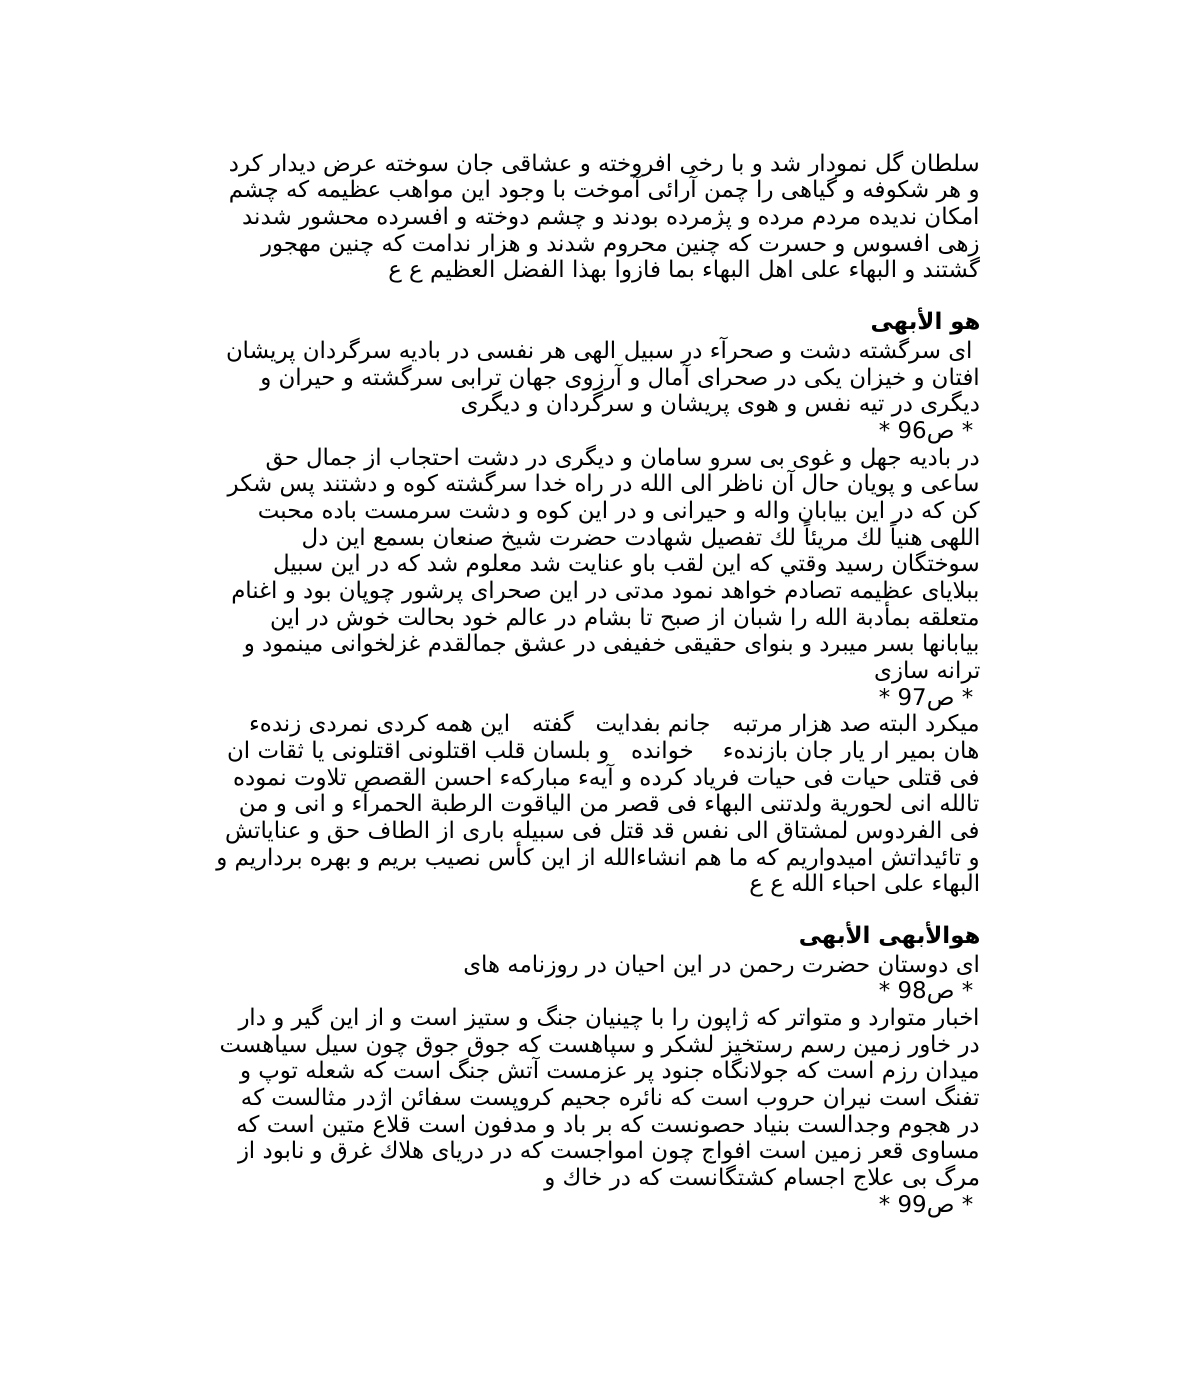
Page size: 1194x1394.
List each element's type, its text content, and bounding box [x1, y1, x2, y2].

text اى سرگشته دشت و صحرآء در سبيل الهى هر نفسى در باديه سرگردان پريشان افتان و خيزان يكى در صحراى آمال و آرزوى جهان ترابى سرگشته و حيران و ديگرى در تيه نفس و هوى پريشان و سرگردان و ديگرى [213, 337, 980, 417]
text * ص99 * [213, 1191, 980, 1217]
text * ص97 * [213, 684, 980, 710]
subtitle هوالأبهى الأبهى [213, 922, 980, 949]
text * ص96 * [213, 417, 980, 444]
text اى دوستان حضرت رحمن در اين احيان در روزنامه هاى [213, 951, 980, 977]
text البهاء على احباء الله ع ع [213, 870, 980, 897]
text ميكرد البته صد هزار مرتبه جانم بفدايت گفته اين همه كردى نمردى زندهء هان بمير ار يار جان بازندهء خوانده و بلسان قلب اقتلونى اقتلونى يا ثقات ان فى قتلى حيات فى حيات فرياد كرده و آيهء مباركهء احسن القصص تلاوت نموده تالله انى لحورية ولدتنى البهاء فى قصر من الياقوت الرطبة الحمرآء و انى و من فى الفردوس لمشتاق الى نفس قد قتل فى سبيله بارى از الطاف حق و عناياتش و تائيداتش اميدواريم كه ما هم انشاءالله از اين كأس نصيب بريم و بهره برداريم و [213, 710, 980, 870]
text * ص98 * [213, 977, 980, 1004]
text اخبار متوارد و متواتر كه ژاپون را با چينيان جنگ و ستيز است و از اين گير و دار در خاور زمين رسم رستخيز لشكر و سپاهست كه جوق جوق چون سيل سياهست ميدان رزم است كه جولانگاه جنود پر عزمست آتش جنگ است كه شعله توپ و تفنگ است نيران حروب است كه نائره جحيم كروپست سفائن اژدر مثالست كه در هجوم وجدالست بنياد حصونست كه بر باد و مدفون است قلاع متين است كه مساوى قعر زمين است افواج چون امواجست كه در درياى هلاك غرق و نابود از مرگ بى علاج اجسام كشتگانست كه در خاك و [213, 1004, 980, 1191]
text در باديه جهل و غوى بى سرو سامان و ديگرى در دشت احتجاب از جمال حق ساعى و پويان حال آن ناظر الى الله در راه خدا سرگشته كوه و دشتند پس شكر كن كه در اين بيابان واله و حيرانى و در اين كوه و دشت سرمست باده محبت اللهى هنياً لك مريئاً لك تفصيل شهادت حضرت شيخ صنعان بسمع اين دل سوختگان رسيد وقتي كه اين لقب باو عنايت شد معلوم شد كه در اين سبيل ببلاياى عظيمه تصادم خواهد نمود مدتى در اين صحراى پرشور چوپان بود و اغنام متعلقه بمأدبة الله را شبان از صبح تا بشام در عالم خود بحالت خوش در اين بيابانها بسر ميبرد و بنواى حقيقى خفيفى در عشق جمالقدم غزلخوانى مينمود و ترانه سازى [213, 444, 980, 684]
subtitle هو الأبهى [213, 308, 980, 335]
text سلطان گل نمودار شد و با رخى افروخته و عشاقى جان سوخته عرض ديدار كرد و هر شكوفه و گياهى را چمن آرائى آموخت با وجود اين مواهب عظيمه كه چشم امكان نديده مردم مرده و پژمرده بودند و چشم دوخته و افسرده محشور شدند زهى افسوس و حسرت كه چنين محروم شدند و هزار ندامت كه چنين مهجور گشتند و البهاء على اهل البهاء بما فازوا بهذا الفضل العظيم ع ع [213, 150, 980, 283]
